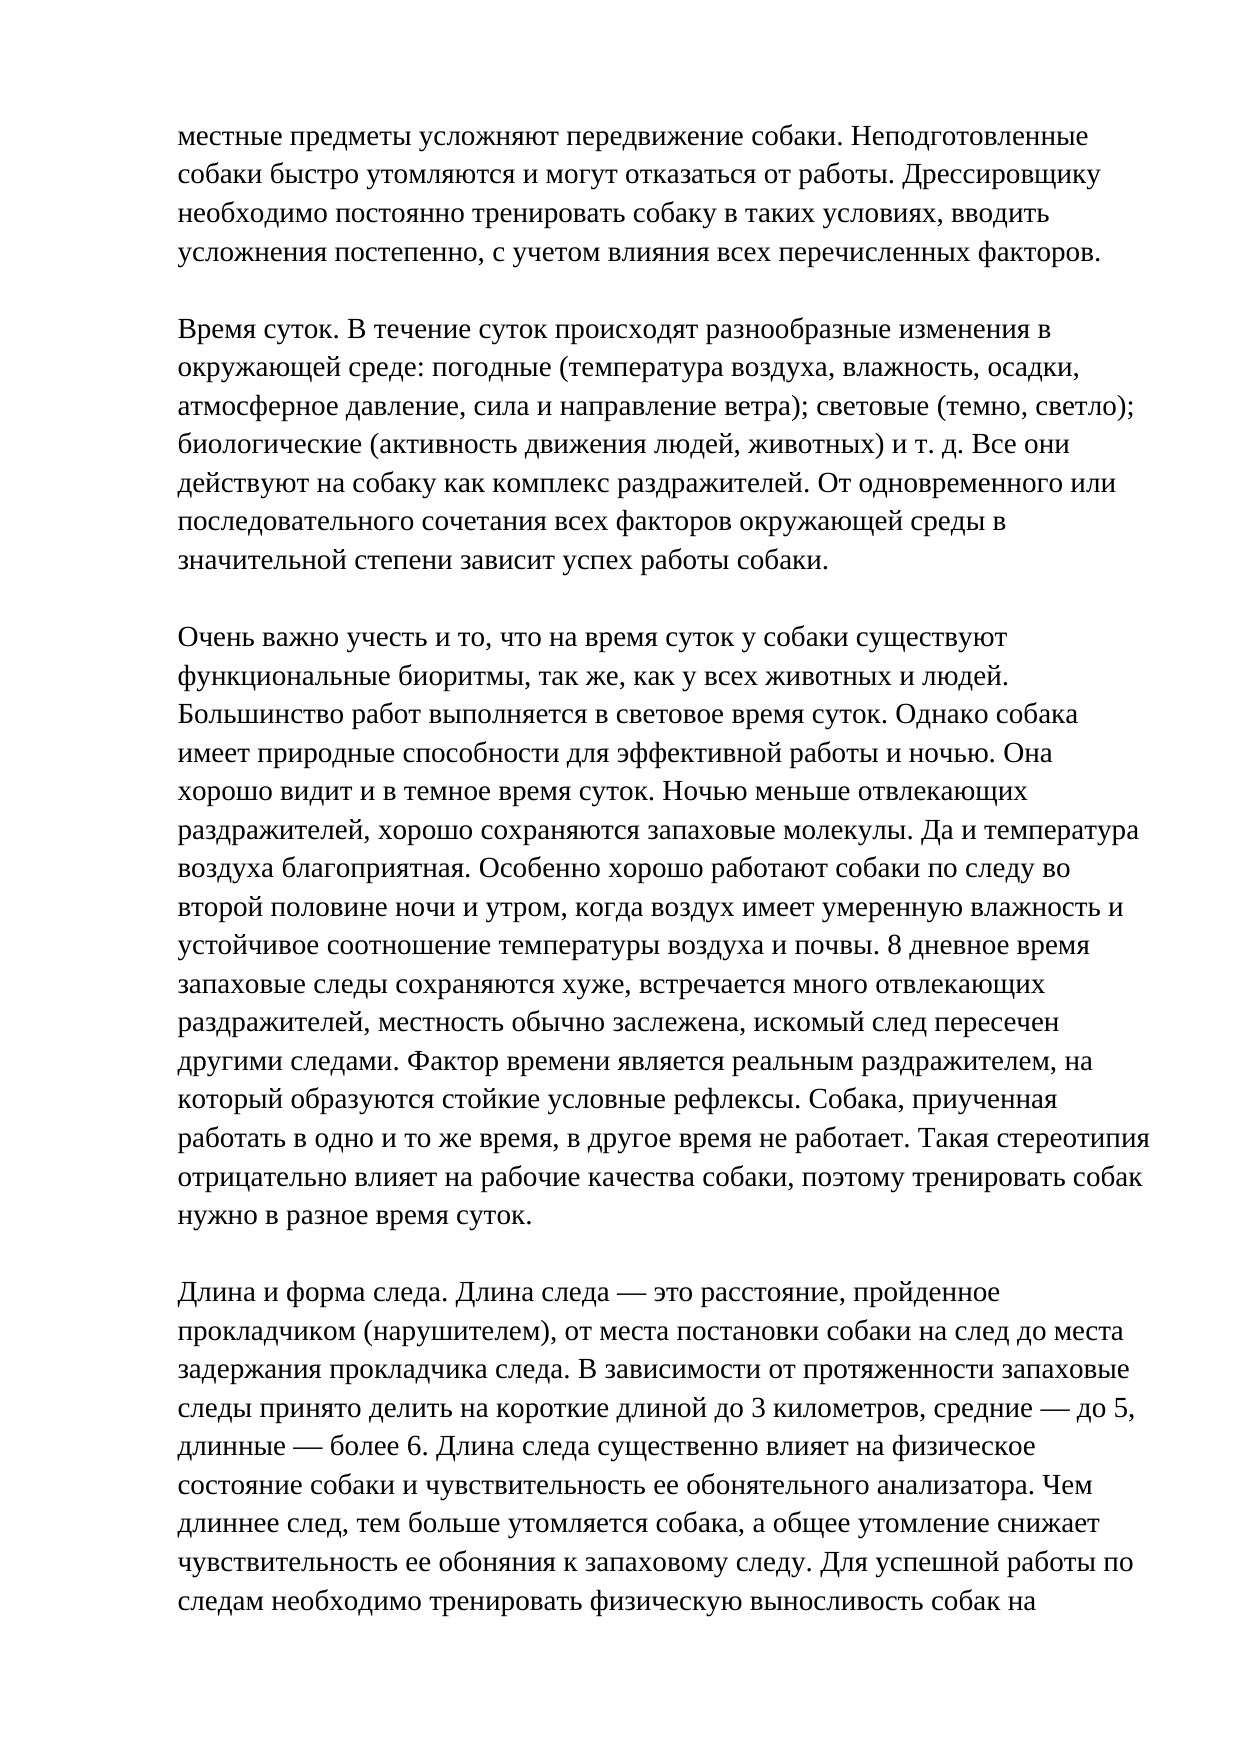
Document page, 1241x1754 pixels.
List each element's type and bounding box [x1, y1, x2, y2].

text [177, 118, 1152, 1616]
